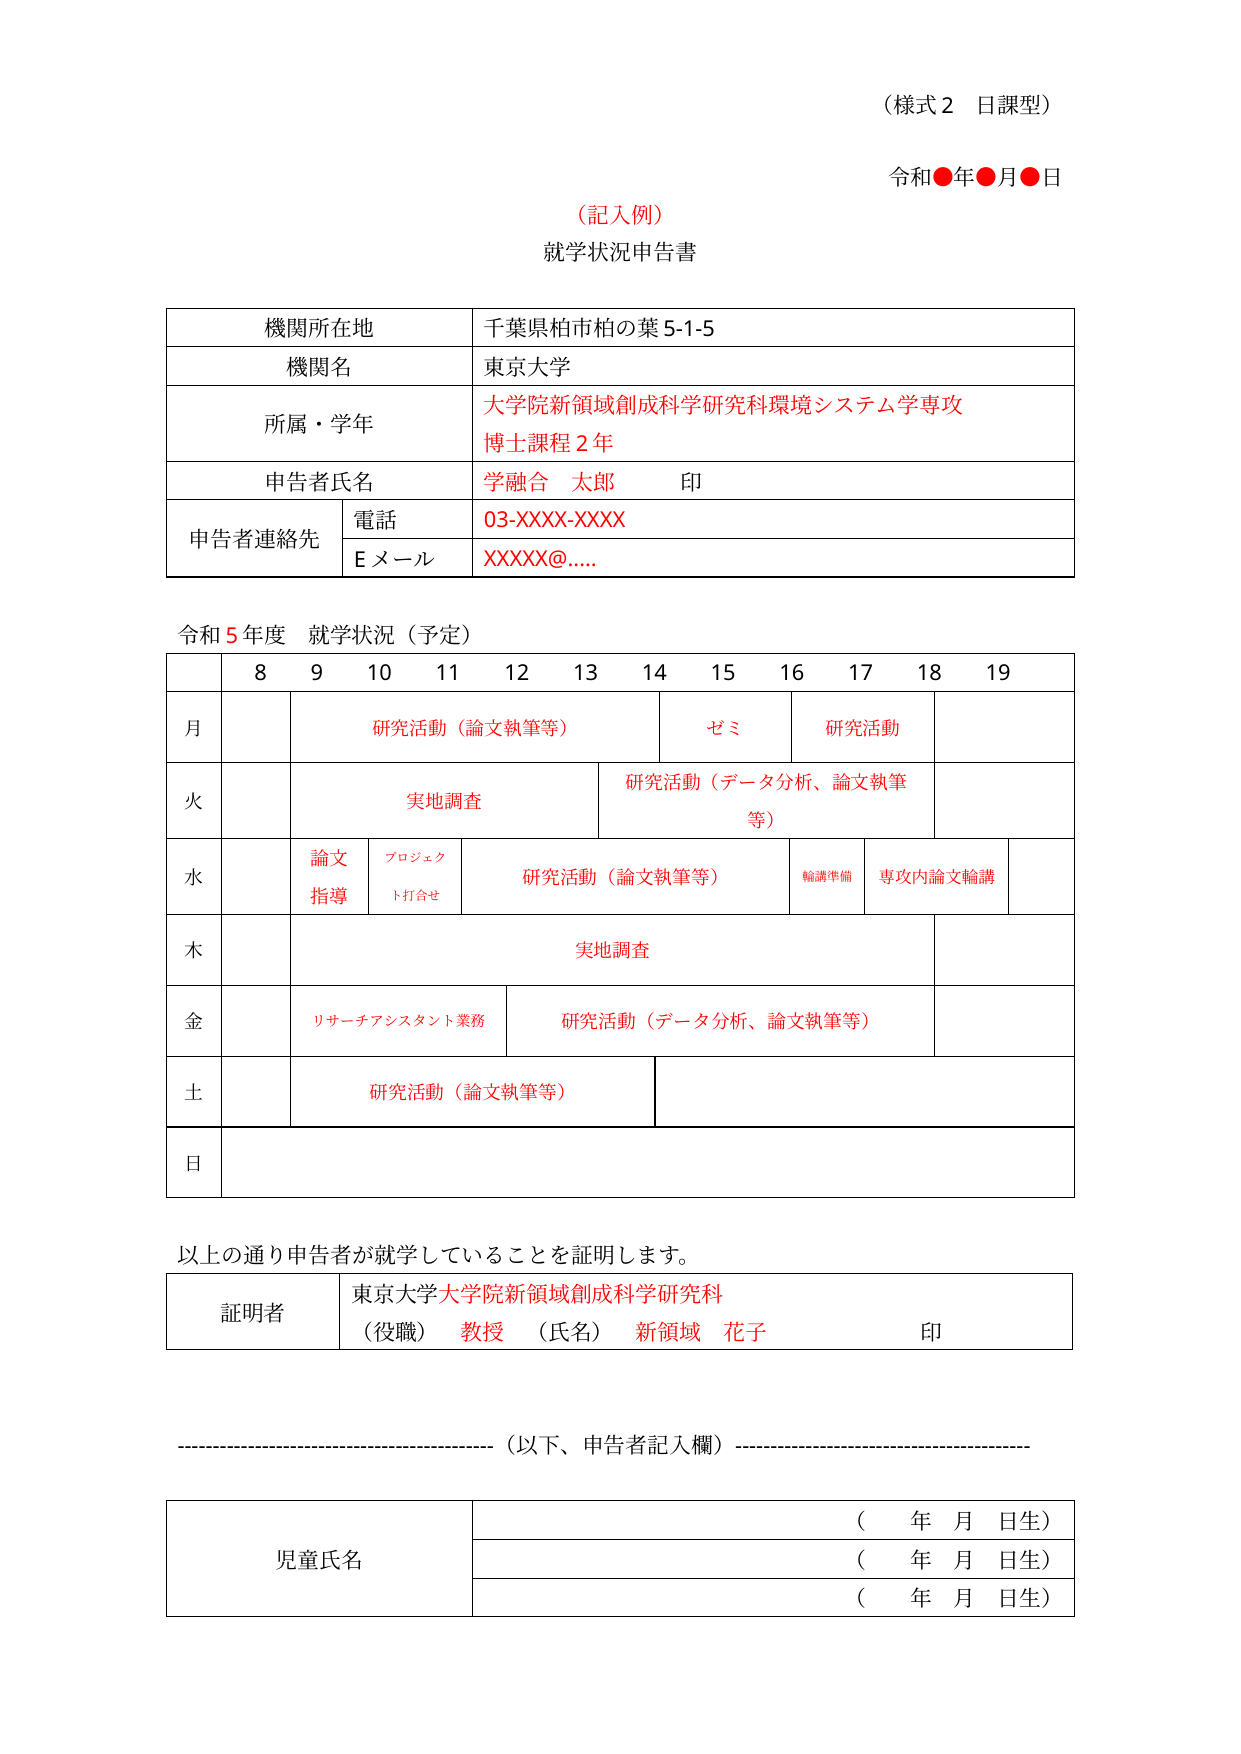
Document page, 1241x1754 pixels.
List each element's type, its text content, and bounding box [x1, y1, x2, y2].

table_header 千葉県柏市柏の葉5-1-5 [473, 309, 1074, 346]
table_header 東京大学大学院新領域創成科学研究科 （役職） 教授 （氏名） 新領域 花子 印 [340, 1274, 1072, 1349]
table_cell 日 [167, 1128, 221, 1197]
text 令和5年度 就学状況（予定） [177, 615, 1063, 652]
table_cell 月 [167, 692, 221, 762]
table_cell 論文指導 [291, 839, 368, 914]
table_cell [935, 986, 1074, 1056]
table_cell 実地調査 [291, 763, 598, 838]
table_cell 所属・学年 [167, 386, 472, 461]
table_cell 申告者氏名 [167, 462, 472, 499]
table_cell [935, 763, 1074, 838]
table_cell 水 [167, 839, 221, 914]
table_cell [935, 692, 1074, 762]
table_cell [935, 915, 1074, 985]
table_cell [1009, 839, 1074, 914]
table_cell 学融合 太郎 印 [473, 462, 1074, 499]
table_cell 木 [167, 915, 221, 985]
table_cell 研究活動 [792, 692, 934, 762]
table_cell [222, 763, 290, 838]
table_cell [656, 1057, 1074, 1126]
table_cell 申告者連絡先 [167, 500, 342, 576]
table_header （ 年 月 日生） [473, 1501, 1074, 1539]
table_header 機関所在地 [167, 309, 472, 346]
table_cell 専攻内論文輪講 [865, 839, 1008, 914]
table_cell プロジェクト打合せ [369, 839, 461, 914]
table_cell [222, 1057, 290, 1126]
table_cell 機関名 [167, 347, 472, 385]
table_header 児童氏名 [167, 1501, 472, 1616]
table_cell 火 [167, 763, 221, 838]
table_cell 研究活動（論文執筆等） [462, 839, 789, 914]
table_cell ゼミ [660, 692, 791, 762]
table_cell Eメール [343, 539, 472, 576]
table_cell 金 [167, 986, 221, 1056]
table_cell 輪講準備 [790, 839, 864, 914]
table_cell XXXXX@..... [473, 539, 1074, 576]
table_cell 研究活動（データ分析、論文執筆等） [507, 986, 934, 1056]
table_cell [222, 986, 290, 1056]
table_cell 土 [167, 1057, 221, 1126]
table_cell 電話 [343, 500, 472, 538]
table_cell [222, 1128, 1074, 1197]
table_header 8 9 10 11 12 13 14 15 16 17 18 19 [222, 654, 1074, 691]
table_cell 東京大学 [473, 347, 1074, 385]
table_cell 大学院新領域創成科学研究科環境システム学専攻 博士課程2年 [473, 386, 1074, 461]
table_header [167, 654, 221, 691]
table_cell [222, 839, 290, 914]
table_cell [222, 692, 290, 762]
table_cell 研究活動（論文執筆等） [291, 1057, 654, 1126]
table_cell リサーチアシスタント業務 [291, 986, 506, 1056]
table_header 証明者 [167, 1274, 339, 1349]
table_cell 研究活動（論文執筆等） [291, 692, 659, 762]
table_cell [222, 915, 290, 985]
text ---------------------------------------------（以下、申告者記入欄）------------------------------------------ [177, 1425, 1063, 1463]
text 令和●年●月●日 [177, 158, 1063, 195]
table_cell 実地調査 [291, 915, 934, 985]
table_cell （ 年 月 日生） [473, 1579, 1074, 1616]
table_cell （ 年 月 日生） [473, 1540, 1074, 1577]
table_cell 研究活動（データ分析、論文執筆等） [599, 763, 934, 838]
text 以上の通り申告者が就学していることを証明します。 [177, 1236, 1063, 1273]
table_cell 03-XXXX-XXXX [473, 500, 1074, 538]
text （記入例） [177, 195, 1063, 233]
text 就学状況申告書 [177, 233, 1063, 270]
